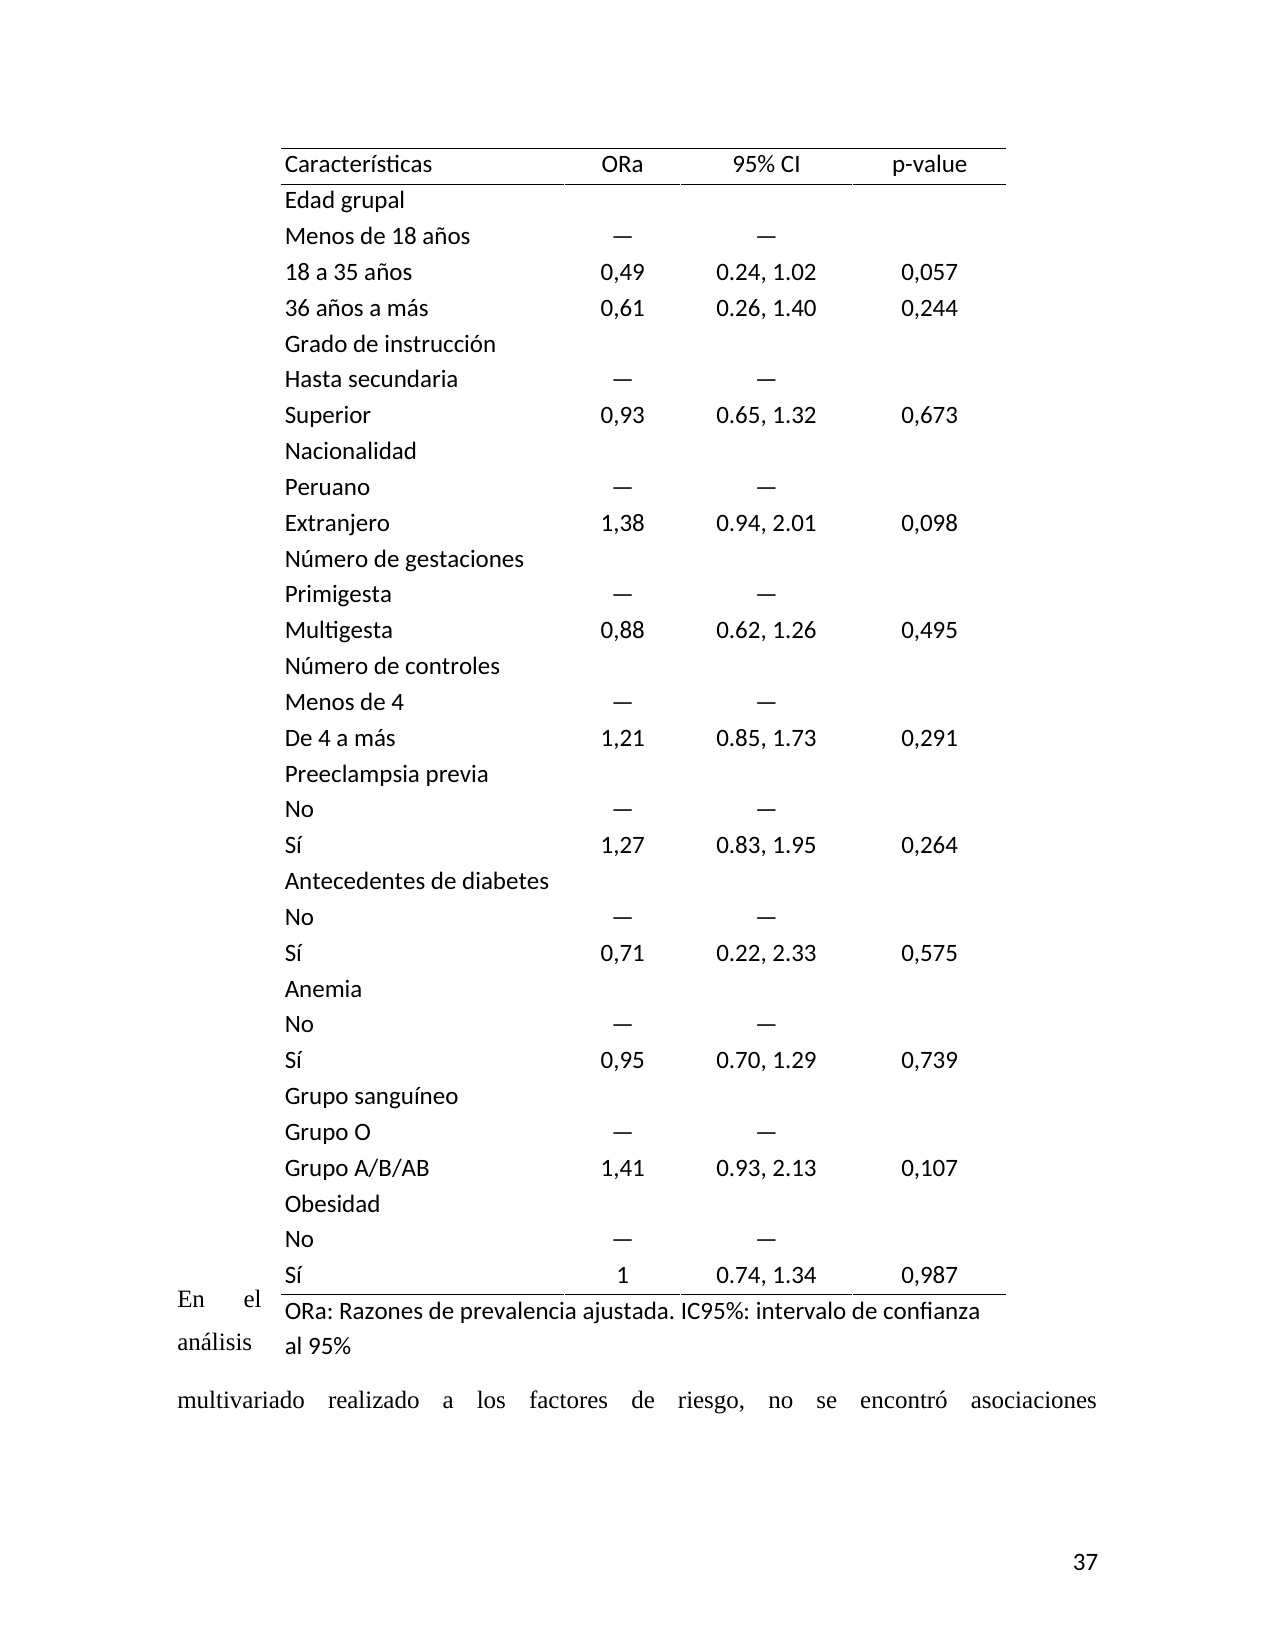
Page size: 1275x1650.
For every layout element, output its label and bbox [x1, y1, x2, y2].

text [177, 1284, 1098, 1414]
